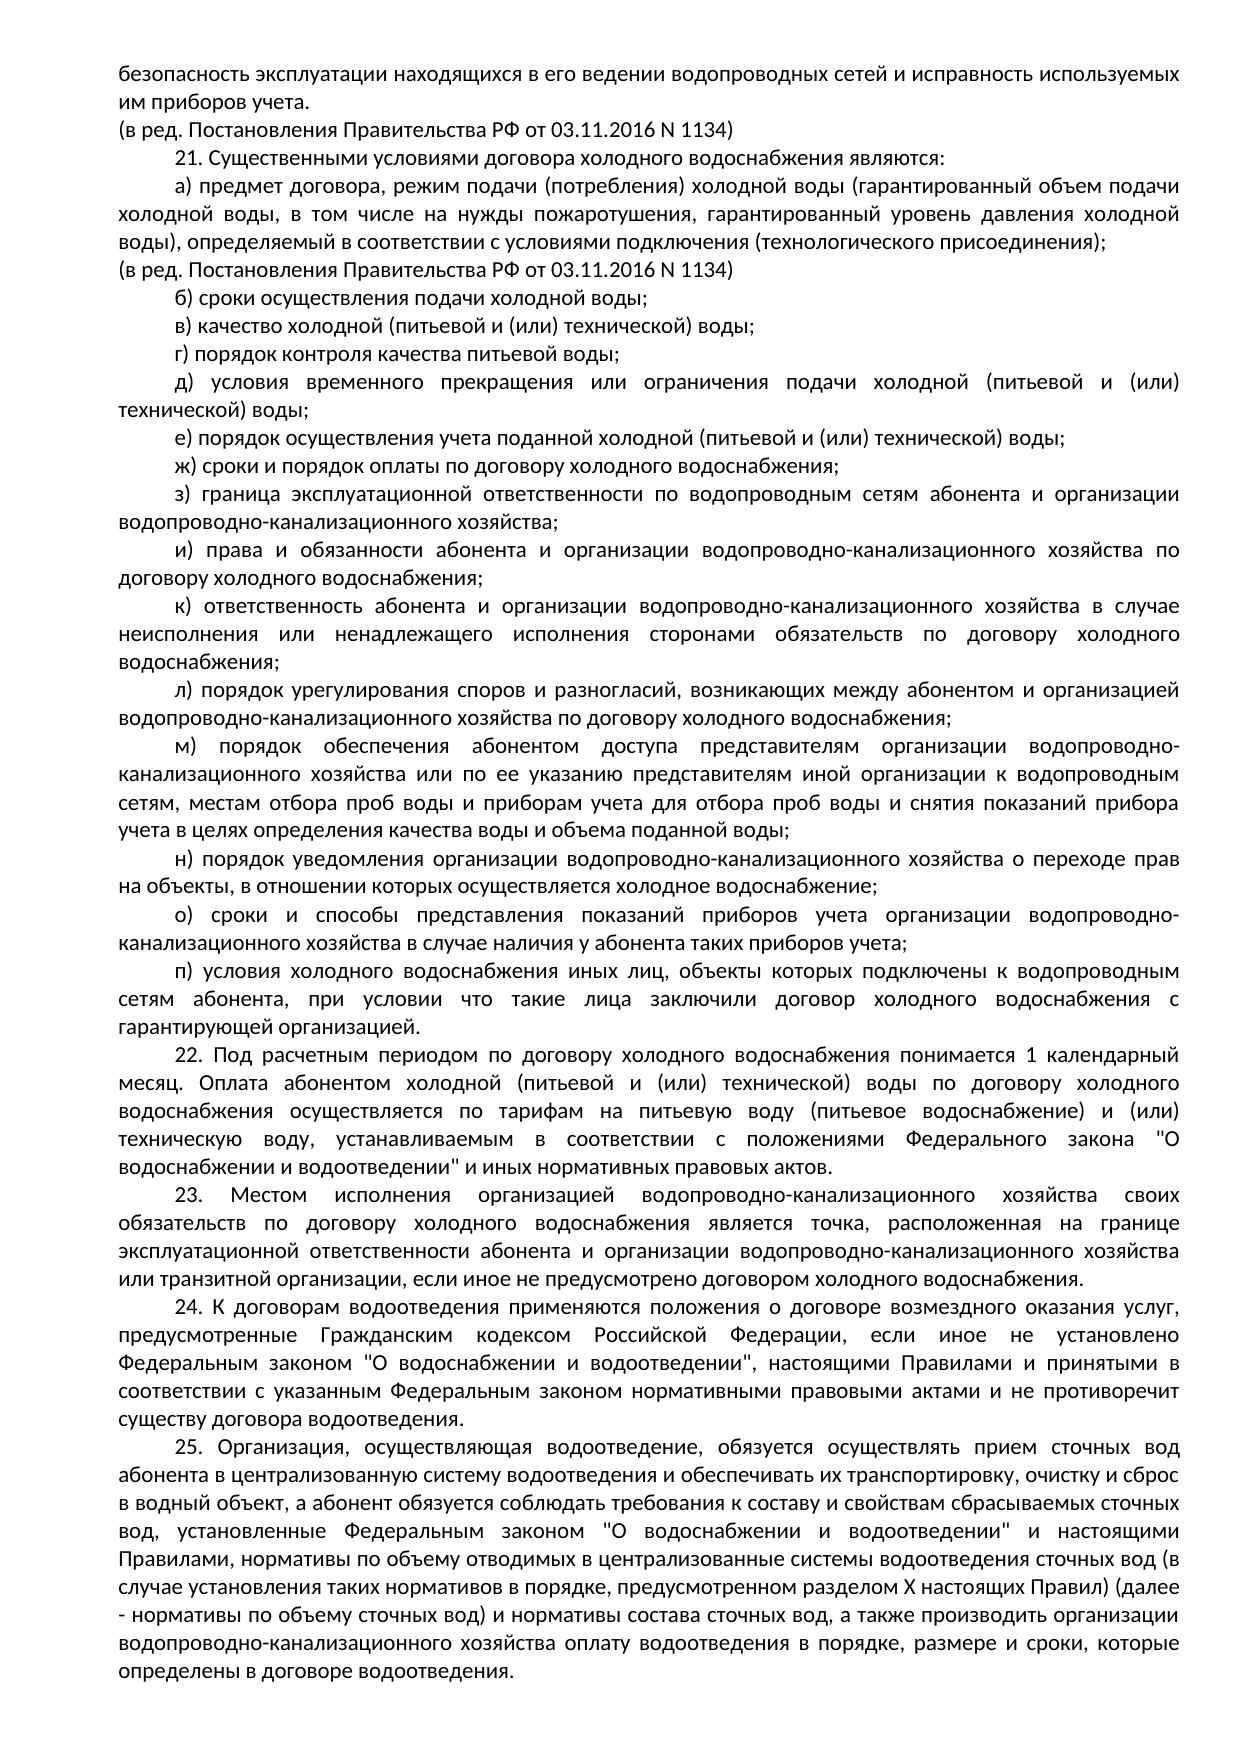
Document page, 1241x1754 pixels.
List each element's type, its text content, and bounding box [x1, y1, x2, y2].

text к) ответственность абонента и организации водопроводно-канализационного хозяйства в случае неисполнения или ненадлежащего исполнения сторонами обязательств по договору холодного водоснабжения; [118, 591, 1181, 676]
text (в ред. Постановления Правительства РФ от 03.11.2016 N 1134) [118, 255, 1181, 283]
text м) порядок обеспечения абонентом доступа представителям организации водопроводно-канализационного хозяйства или по ее указанию представителям иной организации к водопроводным сетям, местам отбора проб воды и приборам учета для отбора проб воды и снятия показаний прибора учета в целях определения качества воды и объема поданной воды; [118, 732, 1181, 844]
text 24. К договорам водоотведения применяются положения о договоре возмездного оказания услуг, предусмотренные Гражданским кодексом Российской Федерации, если иное не установлено Федеральным законом "О водоснабжении и водоотведении", настоящими Правилами и принятыми в соответствии с указанным Федеральным законом нормативными правовыми актами и не противоречит существу договора водоотведения. [118, 1292, 1181, 1432]
text и) права и обязанности абонента и организации водопроводно-канализационного хозяйства по договору холодного водоснабжения; [118, 535, 1181, 591]
text в) качество холодной (питьевой и (или) технической) воды; [118, 311, 1181, 339]
text д) условия временного прекращения или ограничения подачи холодной (питьевой и (или) технической) воды; [118, 367, 1181, 423]
text ж) сроки и порядок оплаты по договору холодного водоснабжения; [118, 451, 1181, 479]
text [118, 59, 1181, 115]
text н) порядок уведомления организации водопроводно-канализационного хозяйства о переходе прав на объекты, в отношении которых осуществляется холодное водоснабжение; [118, 844, 1181, 900]
text а) предмет договора, режим подачи (потребления) холодной воды (гарантированный объем подачи холодной воды, в том числе на нужды пожаротушения, гарантированный уровень давления холодной воды), определяемый в соответствии с условиями подключения (технологического присоединения); [118, 171, 1181, 255]
text п) условия холодного водоснабжения иных лиц, объекты которых подключены к водопроводным сетям абонента, при условии что такие лица заключили договор холодного водоснабжения с гарантирующей организацией. [118, 956, 1181, 1040]
text (в ред. Постановления Правительства РФ от 03.11.2016 N 1134) [118, 115, 1181, 143]
text з) граница эксплуатационной ответственности по водопроводным сетям абонента и организации водопроводно-канализационного хозяйства; [118, 479, 1181, 535]
text 25. Организация, осуществляющая водоотведение, обязуется осуществлять прием сточных вод абонента в централизованную систему водоотведения и обеспечивать их транспортировку, очистку и сброс в водный объект, а абонент обязуется соблюдать требования к составу и свойствам сбрасываемых сточных вод, установленные Федеральным законом "О водоснабжении и водоотведении" и настоящими Правилами, нормативы по объему отводимых в централизованные системы водоотведения сточных вод (в случае установления таких нормативов в порядке, предусмотренном разделом Х настоящих Правил) (далее - нормативы по объему сточных вод) и нормативы состава сточных вод, а также производить организации водопроводно-канализационного хозяйства оплату водоотведения в порядке, размере и сроки, которые определены в договоре водоотведения. [118, 1432, 1181, 1684]
text о) сроки и способы представления показаний приборов учета организации водопроводно-канализационного хозяйства в случае наличия у абонента таких приборов учета; [118, 900, 1181, 956]
text л) порядок урегулирования споров и разногласий, возникающих между абонентом и организацией водопроводно-канализационного хозяйства по договору холодного водоснабжения; [118, 676, 1181, 732]
text г) порядок контроля качества питьевой воды; [118, 339, 1181, 367]
text б) сроки осуществления подачи холодной воды; [118, 283, 1181, 311]
text 21. Существенными условиями договора холодного водоснабжения являются: [118, 143, 1181, 171]
text е) порядок осуществления учета поданной холодной (питьевой и (или) технической) воды; [118, 423, 1181, 451]
text 23. Местом исполнения организацией водопроводно-канализационного хозяйства своих обязательств по договору холодного водоснабжения является точка, расположенная на границе эксплуатационной ответственности абонента и организации водопроводно-канализационного хозяйства или транзитной организации, если иное не предусмотрено договором холодного водоснабжения. [118, 1180, 1181, 1292]
text 22. Под расчетным периодом по договору холодного водоснабжения понимается 1 календарный месяц. Оплата абонентом холодной (питьевой и (или) технической) воды по договору холодного водоснабжения осуществляется по тарифам на питьевую воду (питьевое водоснабжение) и (или) техническую воду, устанавливаемым в соответствии с положениями Федерального закона "О водоснабжении и водоотведении" и иных нормативных правовых актов. [118, 1040, 1181, 1180]
